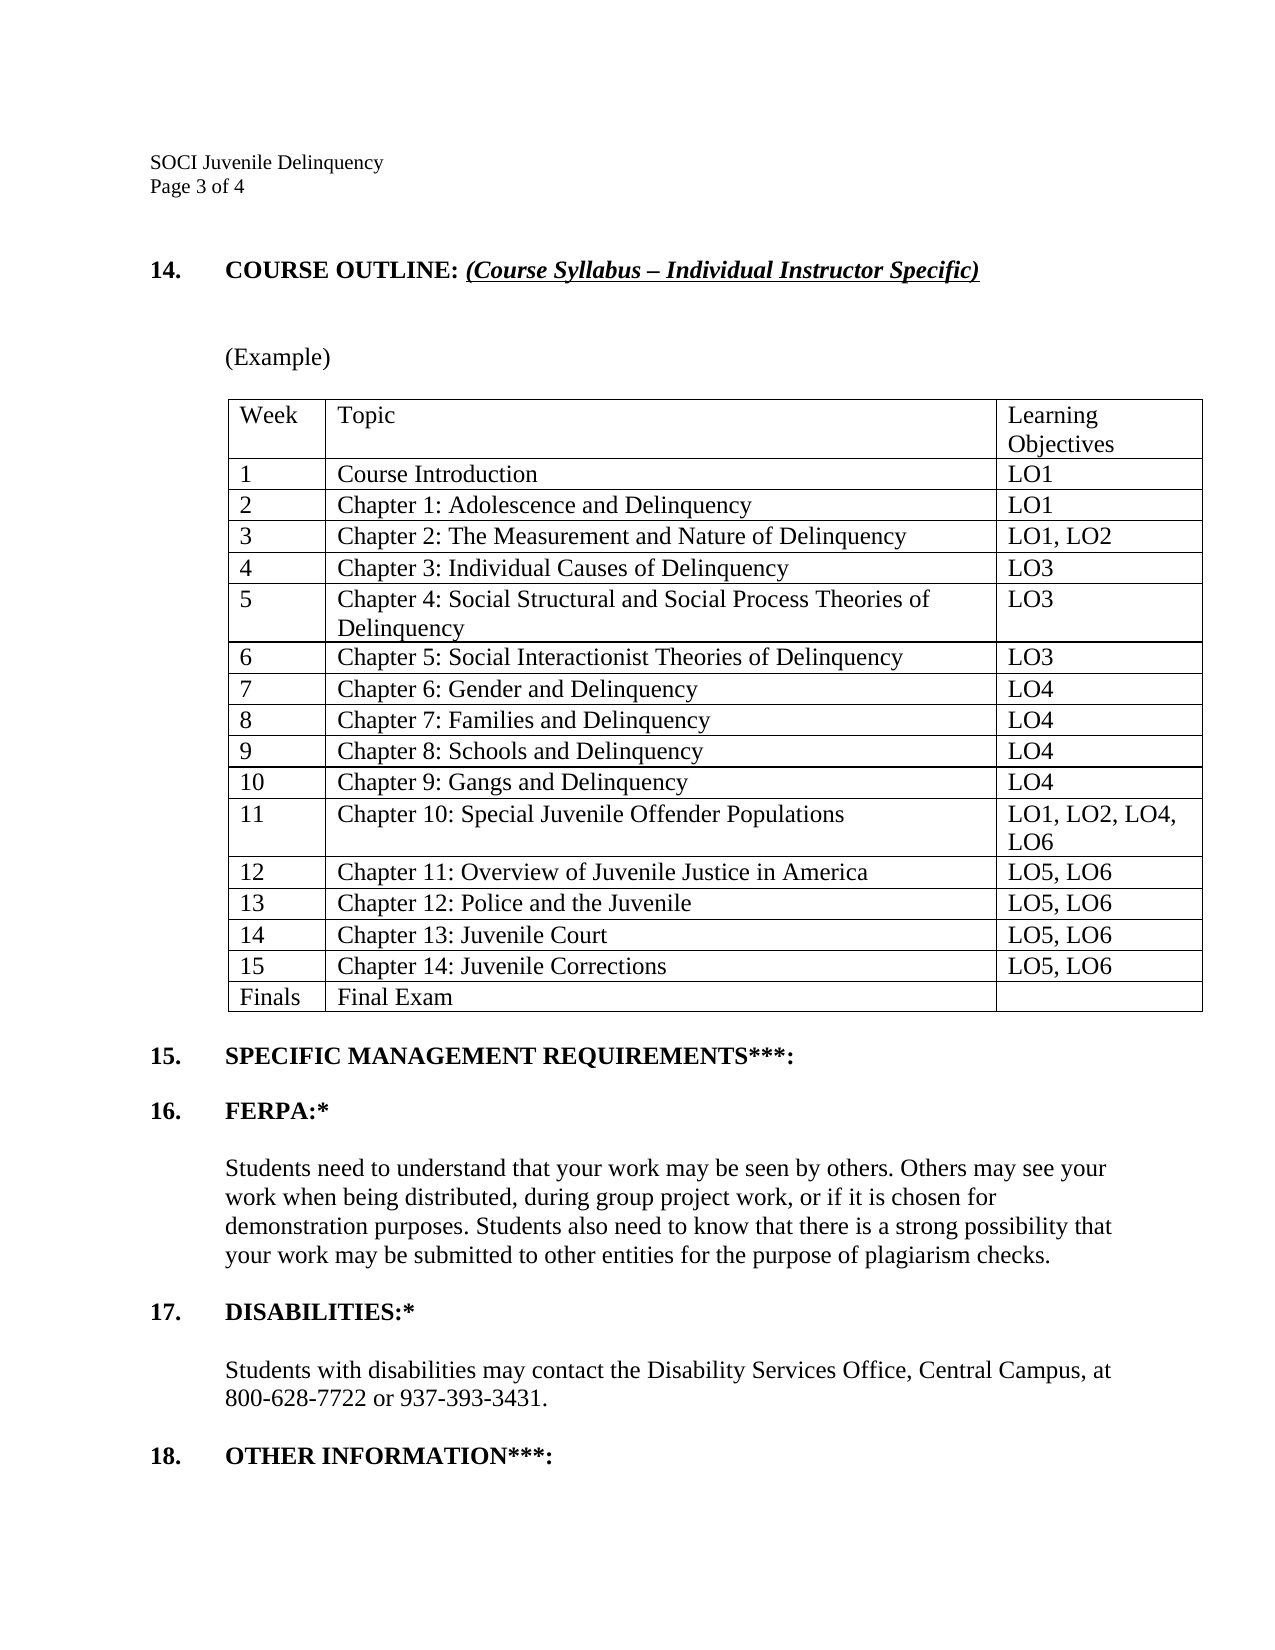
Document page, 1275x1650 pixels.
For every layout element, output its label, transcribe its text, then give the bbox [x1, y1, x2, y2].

table_cell [997, 982, 1202, 1011]
table_cell 11 [229, 799, 325, 856]
text 16. FERPA:* [150, 1096, 1125, 1125]
table_cell Chapter 5: Social Interactionist Theories of Delinquency [326, 643, 996, 673]
table_cell LO1 [997, 459, 1202, 489]
table_cell 12 [229, 857, 325, 887]
table_cell 8 [229, 705, 325, 735]
table_cell Finals [229, 982, 325, 1011]
table_cell 1 [229, 459, 325, 489]
list Students with disabilities may contact the Disability Services Office, Central Campus, at 800-628-7722 or 937-393-3431. [225, 1355, 1125, 1412]
list (Example) [225, 342, 1125, 371]
table_cell Chapter 1: Adolescence and Delinquency [326, 490, 996, 520]
table_cell LO3 [997, 584, 1202, 641]
table_cell Chapter 11: Overview of Juvenile Justice in America [326, 857, 996, 887]
table_cell LO5, LO6 [997, 857, 1202, 887]
table_cell LO1, LO2, LO4, LO6 [997, 799, 1202, 856]
table_cell LO5, LO6 [997, 889, 1202, 919]
table_cell LO3 [997, 553, 1202, 583]
table_cell 3 [229, 521, 325, 552]
table_cell 9 [229, 736, 325, 766]
table_cell LO4 [997, 674, 1202, 704]
table_header Week [229, 400, 325, 458]
table_cell 2 [229, 490, 325, 520]
text Students need to understand that your work may be seen by others. Others may see your work when being distributed, during group project work, or if it is chosen for demonstration purposes. Students also need to know that there is a strong possibility that your work may be submitted to other entities for the purpose of plagiarism checks. [225, 1153, 1125, 1268]
table_cell 4 [229, 553, 325, 583]
table_header Learning Objectives [997, 400, 1202, 458]
table_cell Chapter 7: Families and Delinquency [326, 705, 996, 735]
table_cell Chapter 10: Special Juvenile Offender Populations [326, 799, 996, 856]
table_cell LO5, LO6 [997, 951, 1202, 981]
table_cell Chapter 9: Gangs and Delinquency [326, 768, 996, 798]
list SPECIFIC MANAGEMENT REQUIREMENTS***: [150, 1041, 1125, 1069]
list 18. OTHER INFORMATION***: [150, 1441, 1125, 1470]
table_cell Chapter 2: The Measurement and Nature of Delinquency [326, 521, 996, 552]
table_cell Chapter 3: Individual Causes of Delinquency [326, 553, 996, 583]
table_cell 7 [229, 674, 325, 704]
table_cell LO1, LO2 [997, 521, 1202, 552]
table_cell 15 [229, 951, 325, 981]
table_cell Chapter 6: Gender and Delinquency [326, 674, 996, 704]
table_cell Chapter 8: Schools and Delinquency [326, 736, 996, 766]
table_cell LO3 [997, 643, 1202, 673]
table_cell LO1 [997, 490, 1202, 520]
table_cell 5 [229, 584, 325, 641]
table_cell Chapter 4: Social Structural and Social Process Theories of Delinquency [326, 584, 996, 641]
list COURSE OUTLINE: (Course Syllabus – Individual Instructor Specific) [150, 256, 1125, 284]
table_cell LO4 [997, 705, 1202, 735]
table_header Topic [326, 400, 996, 458]
table_cell LO4 [997, 768, 1202, 798]
table_cell Course Introduction [326, 459, 996, 489]
table_cell 10 [229, 768, 325, 798]
list 17. DISABILITIES:* [150, 1297, 1125, 1326]
table_cell Final Exam [326, 982, 996, 1011]
table_cell 6 [229, 643, 325, 673]
table_cell Chapter 12: Police and the Juvenile [326, 889, 996, 919]
table_cell Chapter 14: Juvenile Corrections [326, 951, 996, 981]
table_cell LO5, LO6 [997, 920, 1202, 950]
table_cell 14 [229, 920, 325, 950]
table_cell 13 [229, 889, 325, 919]
table_cell LO4 [997, 736, 1202, 766]
table_cell Chapter 13: Juvenile Court [326, 920, 996, 950]
